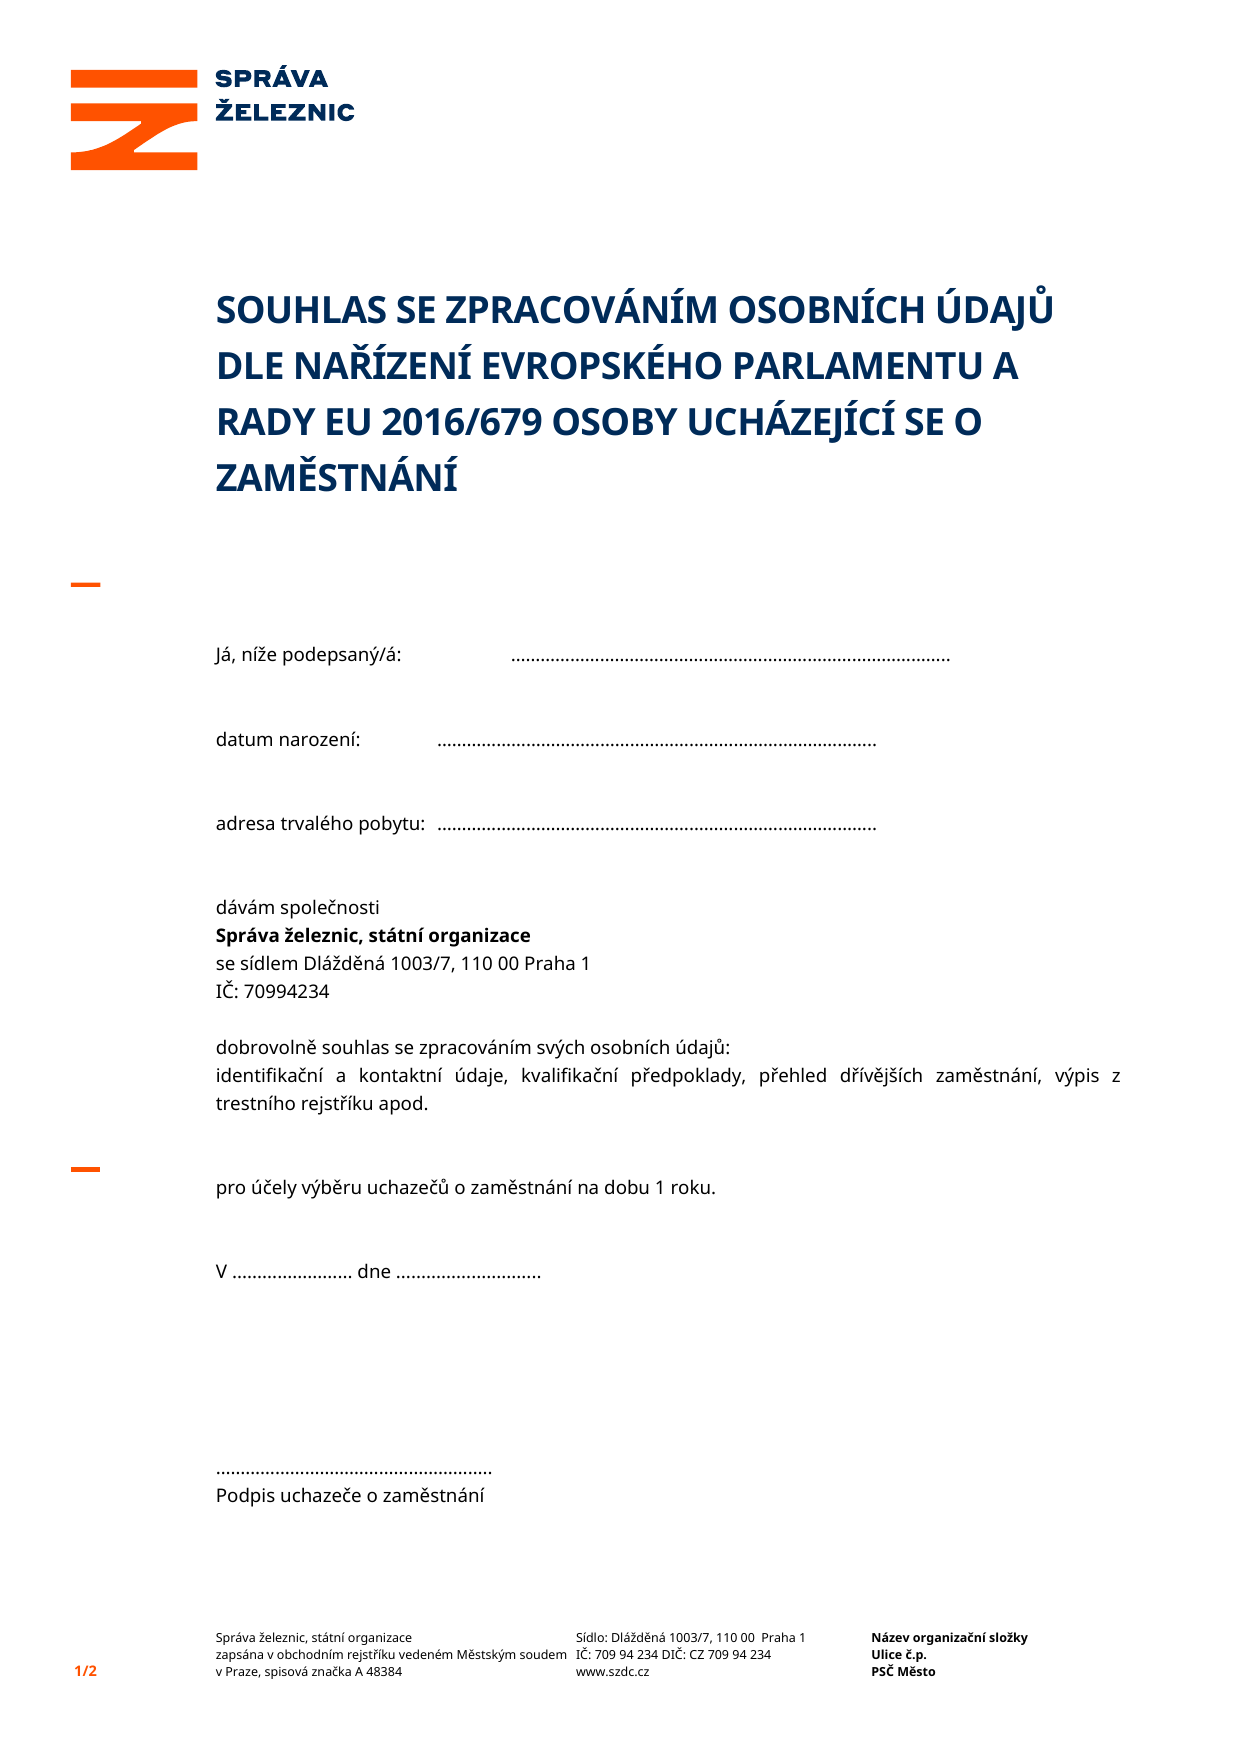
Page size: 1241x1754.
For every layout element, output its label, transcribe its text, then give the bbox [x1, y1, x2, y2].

list Podpis uchazeče o zaměstnání [216, 1482, 1122, 1508]
list identifikační a kontaktní údaje, kvalifikační předpoklady, přehled dřívějších zaměstnání, výpis z trestního rejstříku apod. [216, 1062, 1122, 1116]
text Souhlas se zpracováním osobních údajů dle nařízení Evropského parlamentu a Rady EU 2016/679 osoby ucházející se o zaměstnání [216, 283, 1122, 502]
list dobrovolně souhlas se zpracováním svých osobních údajů: [216, 1034, 1122, 1059]
list pro účely výběru uchazečů o zaměstnání na dobu 1 roku. [216, 1174, 1122, 1200]
list Správa železnic, státní organizace [216, 922, 1122, 947]
list IČ: 70994234 [216, 978, 1122, 1003]
list dávám společnosti [216, 894, 1122, 919]
list datum narození: …………………………………………………………………………….. [216, 726, 1122, 751]
list V ........................ dne ............................. [216, 1258, 1122, 1284]
list se sídlem Dlážděná 1003/7, 110 00 Praha 1 [216, 950, 1122, 976]
list adresa trvalého pobytu: …………………………………………………………………………….. [216, 810, 1122, 835]
list ……………………………………………….. [216, 1454, 1122, 1480]
list Já, níže podepsaný/á: …………………………………………………………………………….. [216, 642, 1122, 667]
